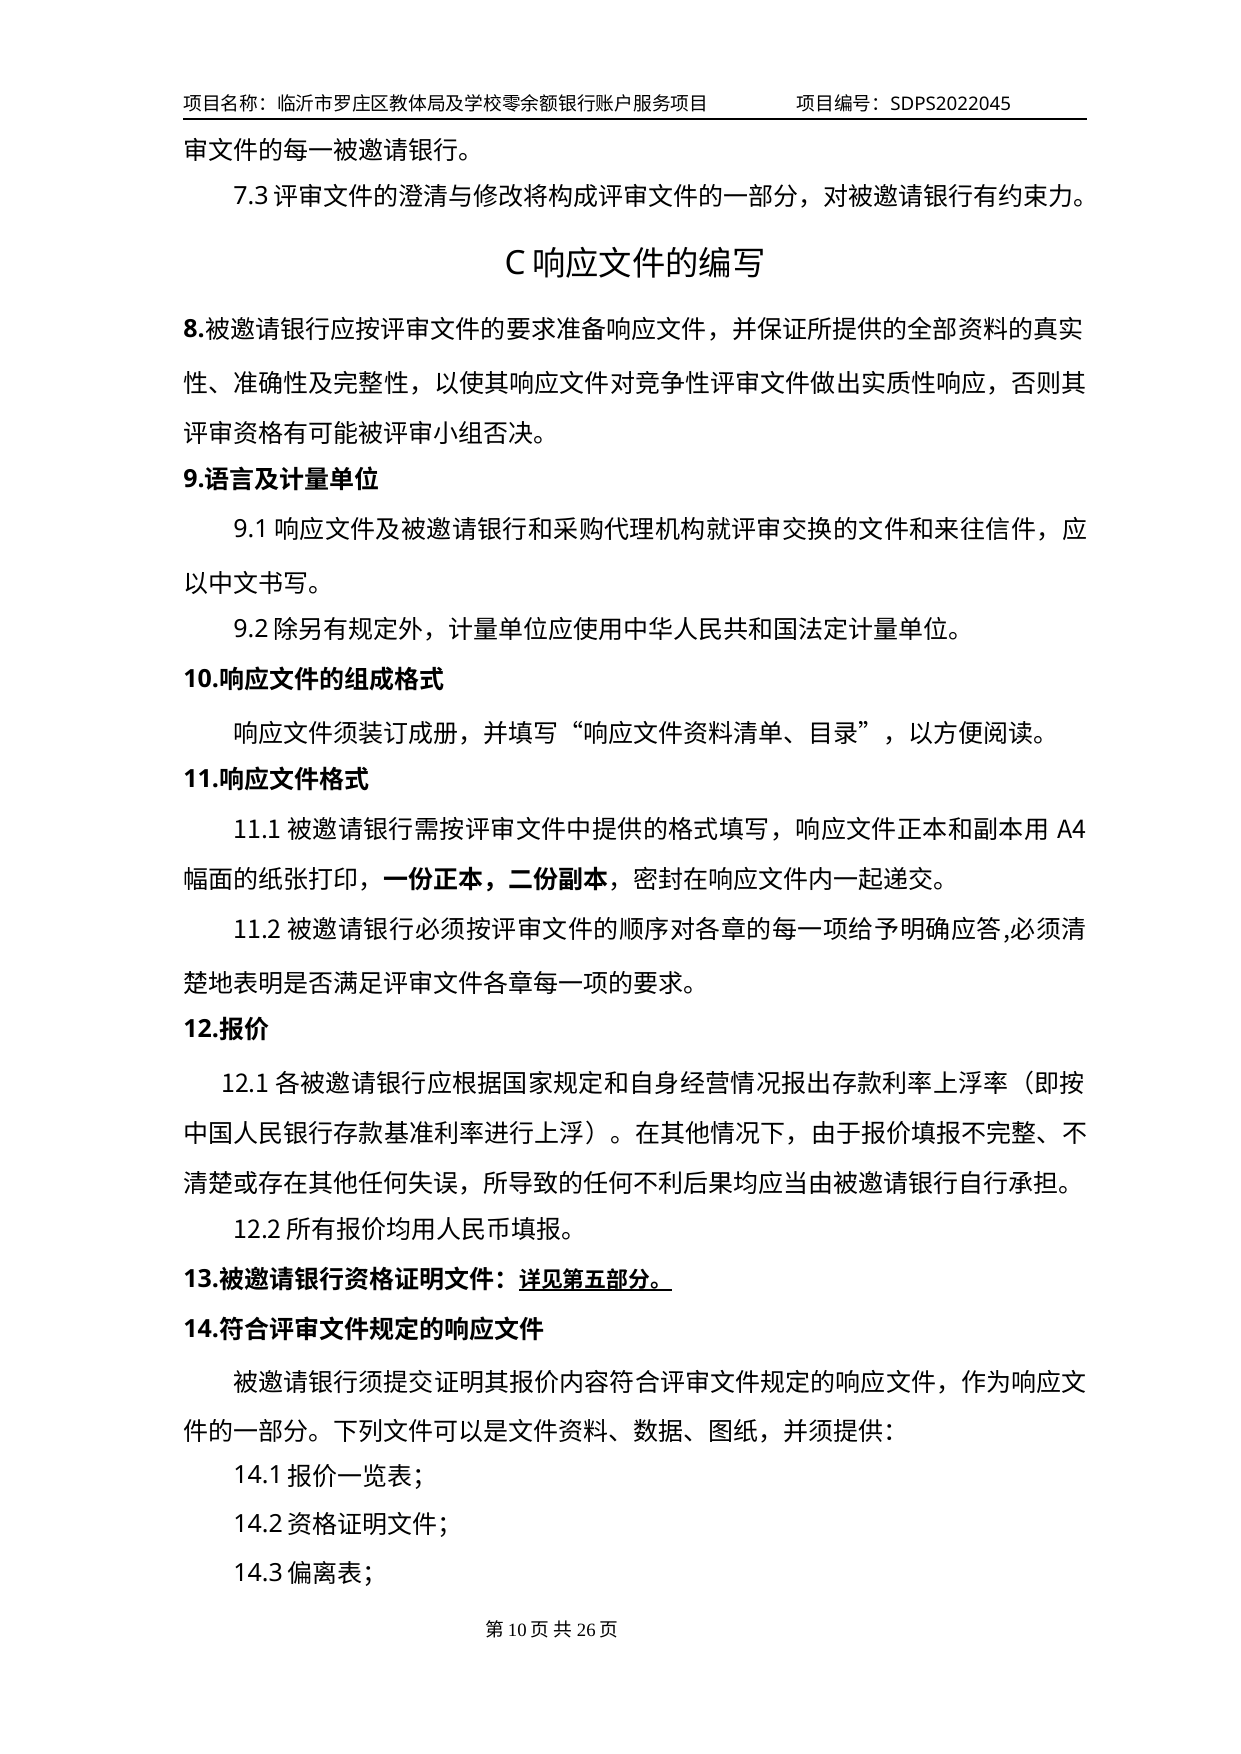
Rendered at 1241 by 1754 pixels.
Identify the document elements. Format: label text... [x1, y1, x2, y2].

text 12.1各被邀请银行应根据国家规定和自身经营情况报出存款利率上浮率（即按中国人民银行存款基准利率进行上浮）。在其他情况下，由于报价填报不完整、不清楚或存在其他任何失误，所导致的任何不利后果均应当由被邀请银行自行承担。 [183, 1053, 1087, 1203]
text 10.响应文件的组成格式 [183, 653, 1087, 703]
text 9.1响应文件及被邀请银行和采购代理机构就评审交换的文件和来往信件，应以中文书写。 [183, 503, 1087, 603]
text 14.2资格证明文件； [183, 1499, 1087, 1548]
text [183, 120, 1087, 169]
text 14.3偏离表； [183, 1548, 1087, 1597]
text 12.2所有报价均用人民币填报。 [183, 1203, 1087, 1253]
text 被邀请银行须提交证明其报价内容符合评审文件规定的响应文件，作为响应文件的一部分。下列文件可以是文件资料、数据、图纸，并须提供： [183, 1352, 1087, 1450]
text 12.报价 [183, 1003, 1087, 1053]
text 8.被邀请银行应按评审文件的要求准备响应文件，并保证所提供的全部资料的真实性、准确性及完整性，以使其响应文件对竞争性评审文件做出实质性响应，否则其评审资格有可能被评审小组否决。 [183, 303, 1087, 453]
text 11.1被邀请银行需按评审文件中提供的格式填写，响应文件正本和副本用A4幅面的纸张打印，一份正本，二份副本，密封在响应文件内一起递交。 [183, 803, 1087, 903]
text 响应文件须装订成册，并填写“响应文件资料清单、目录”，以方便阅读。 [183, 703, 1087, 753]
text 11.2被邀请银行必须按评审文件的顺序对各章的每一项给予明确应答,必须清楚地表明是否满足评审文件各章每一项的要求。 [183, 903, 1087, 1003]
text 7.3评审文件的澄清与修改将构成评审文件的一部分，对被邀请银行有约束力。 [183, 169, 1087, 219]
text C响应文件的编写 [183, 236, 1087, 286]
text 9.2除另有规定外，计量单位应使用中华人民共和国法定计量单位。 [183, 603, 1087, 653]
text 14.符合评审文件规定的响应文件 [183, 1303, 1087, 1352]
text 13.被邀请银行资格证明文件：详见第五部分。 [183, 1253, 1087, 1303]
text 11.响应文件格式 [183, 753, 1087, 803]
text 9.语言及计量单位 [183, 453, 1087, 503]
text 14.1报价一览表； [183, 1450, 1087, 1499]
